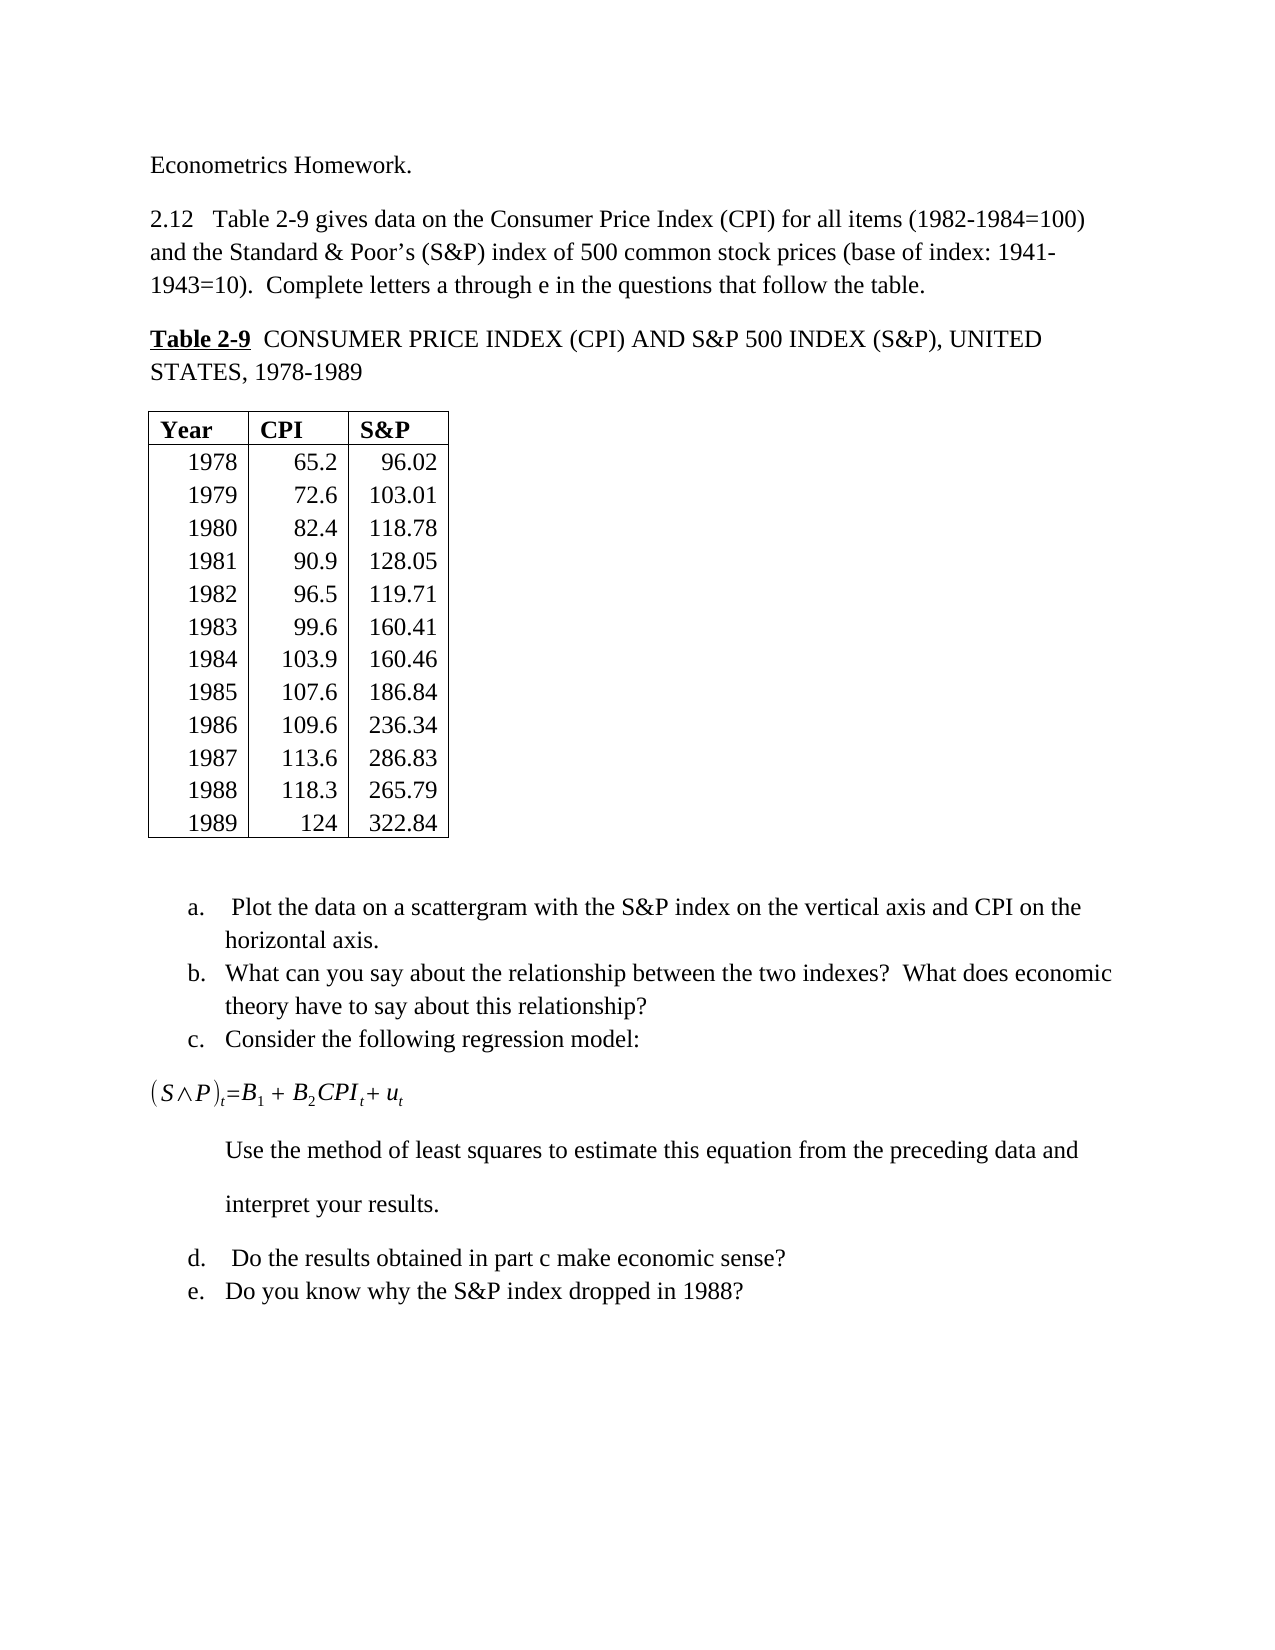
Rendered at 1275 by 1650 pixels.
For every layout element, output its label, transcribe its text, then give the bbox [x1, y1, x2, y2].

list Do the results obtained in part c make economic sense? [187, 1243, 1125, 1272]
table_cell 65.2 [249, 445, 348, 476]
table_cell 160.46 [349, 640, 448, 673]
table_cell 96.02 [349, 445, 448, 476]
table_header Year [149, 412, 248, 443]
table_cell 186.84 [349, 673, 448, 706]
table_cell 1983 [149, 608, 248, 640]
list Consider the following regression model: [187, 1024, 1125, 1053]
table_cell 322.84 [349, 804, 448, 837]
table_cell 128.05 [349, 542, 448, 575]
table_cell 82.4 [249, 509, 348, 542]
table_cell 109.6 [249, 706, 348, 739]
table_cell 1981 [149, 542, 248, 575]
table_cell 124 [249, 804, 348, 837]
table_cell 1984 [149, 640, 248, 673]
table_cell 1985 [149, 673, 248, 706]
table_cell 1989 [149, 804, 248, 837]
table_cell 265.79 [349, 772, 448, 804]
table_cell 72.6 [249, 476, 348, 509]
table_cell 107.6 [249, 673, 348, 706]
table_cell 119.71 [349, 575, 448, 607]
table_cell 286.83 [349, 739, 448, 772]
text interpret your results. [150, 1189, 1125, 1218]
table_cell 1988 [149, 772, 248, 804]
table_cell 113.6 [249, 739, 348, 772]
table_cell 1978 [149, 445, 248, 476]
text Table 2-9 CONSUMER PRICE INDEX (CPI) AND S&P 500 INDEX (S&P), UNITED STATES, 1978-1989 [150, 324, 1125, 386]
list Do you know why the S&P index dropped in 1988? [187, 1276, 1125, 1305]
table_cell 1980 [149, 509, 248, 542]
table_cell 96.5 [249, 575, 348, 607]
text Use the method of least squares to estimate this equation from the preceding data and [150, 1135, 1125, 1164]
list What can you say about the relationship between the two indexes? What does economic theory have to say about this relationship? [187, 958, 1125, 1020]
table_cell 1987 [149, 739, 248, 772]
list Plot the data on a scattergram with the S&P index on the vertical axis and CPI on the horizontal axis. [187, 892, 1125, 954]
table_cell 99.6 [249, 608, 348, 640]
text 2.12 Table 2-9 gives data on the Consumer Price Index (CPI) for all items (1982-1984=100) and the Standard & Poor’s (S&P) index of 500 common stock prices (base of index: 1941-1943=10). Complete letters a through e in the questions that follow the table. [150, 204, 1125, 299]
text = + + [150, 1078, 1125, 1110]
table_cell 103.01 [349, 476, 448, 509]
table_header CPI [249, 412, 348, 443]
table_cell 103.9 [249, 640, 348, 673]
table_cell 1986 [149, 706, 248, 739]
text Econometrics Homework. [150, 150, 1125, 179]
table_header S&P [349, 412, 448, 443]
table_cell 90.9 [249, 542, 348, 575]
table_cell 236.34 [349, 706, 448, 739]
table_cell 1979 [149, 476, 248, 509]
table_cell 118.78 [349, 509, 448, 542]
table_cell 118.3 [249, 772, 348, 804]
table_cell 1982 [149, 575, 248, 607]
table_cell 160.41 [349, 608, 448, 640]
